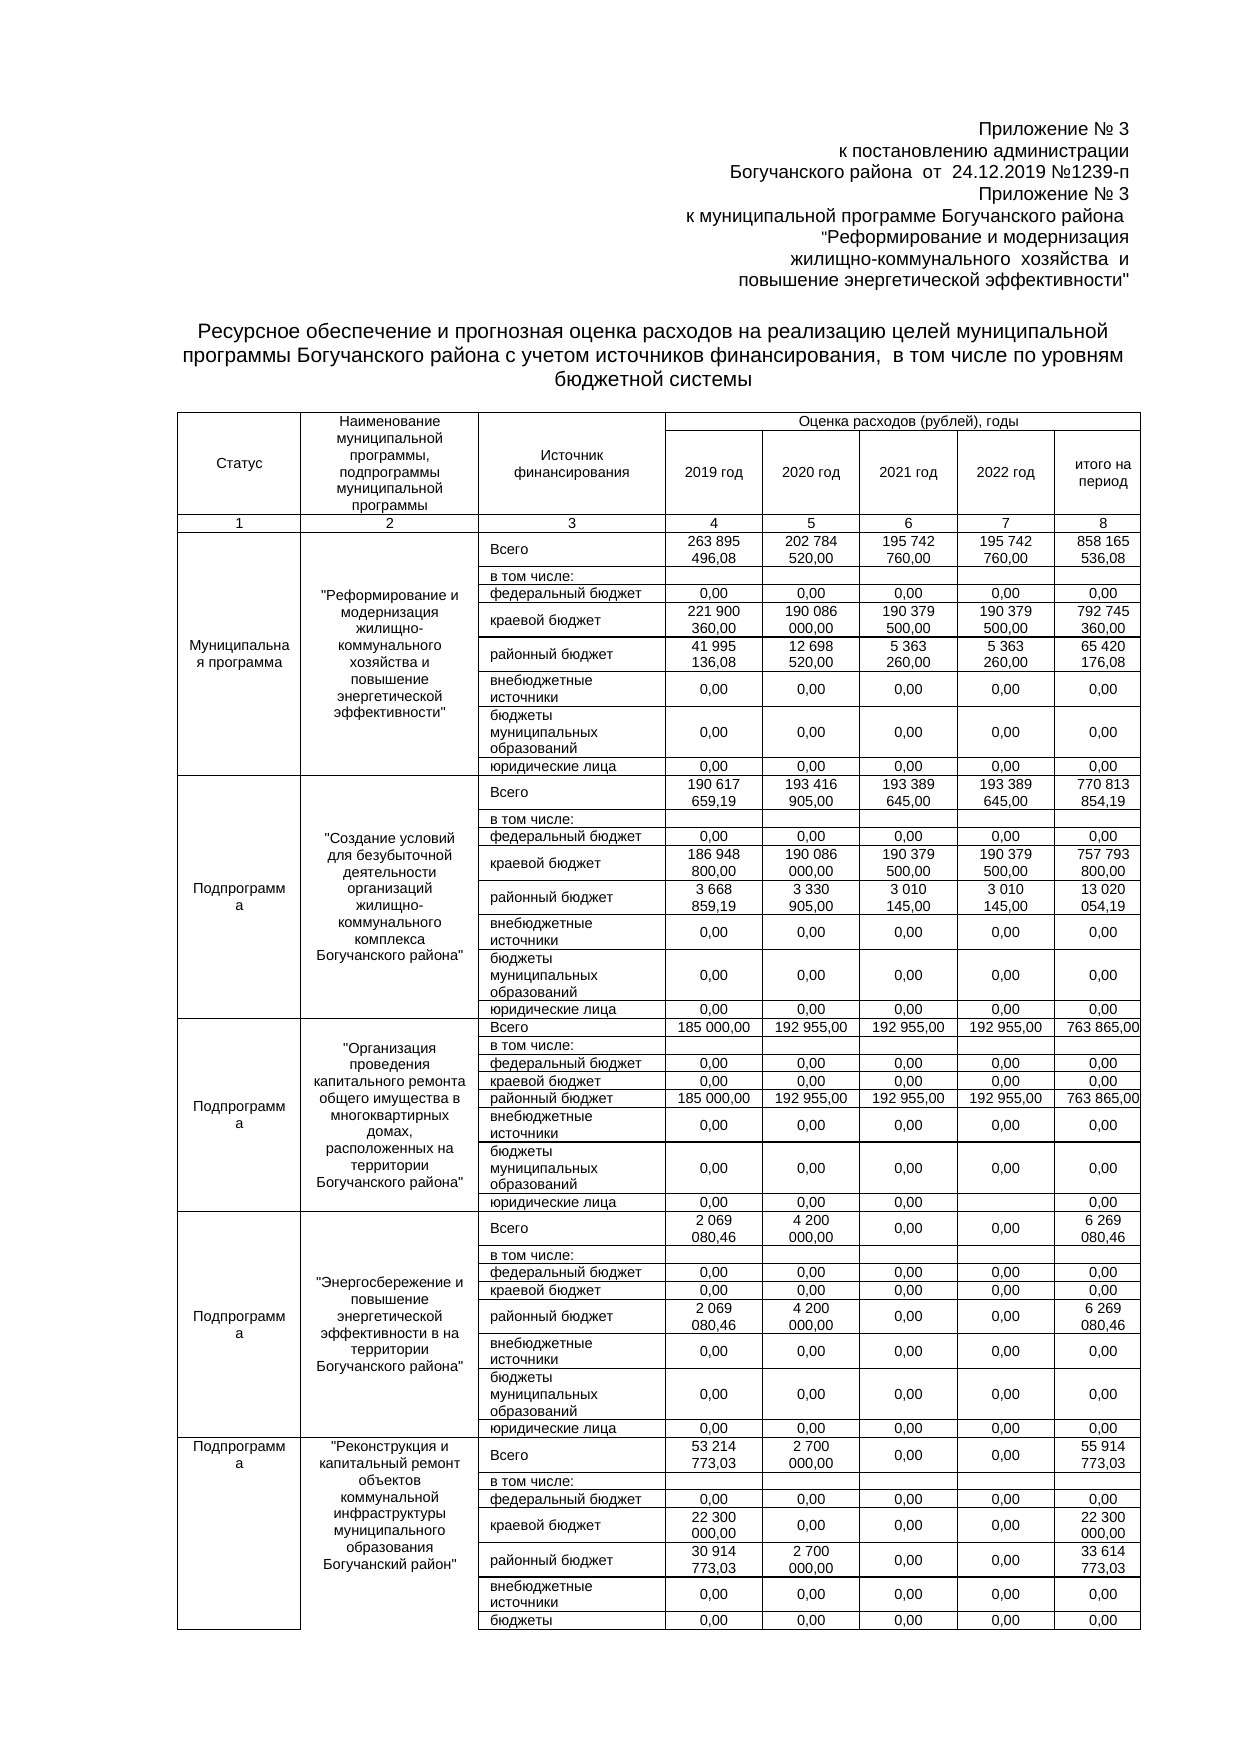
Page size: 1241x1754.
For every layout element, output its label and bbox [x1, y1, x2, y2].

table_header [166, 118, 1140, 1630]
